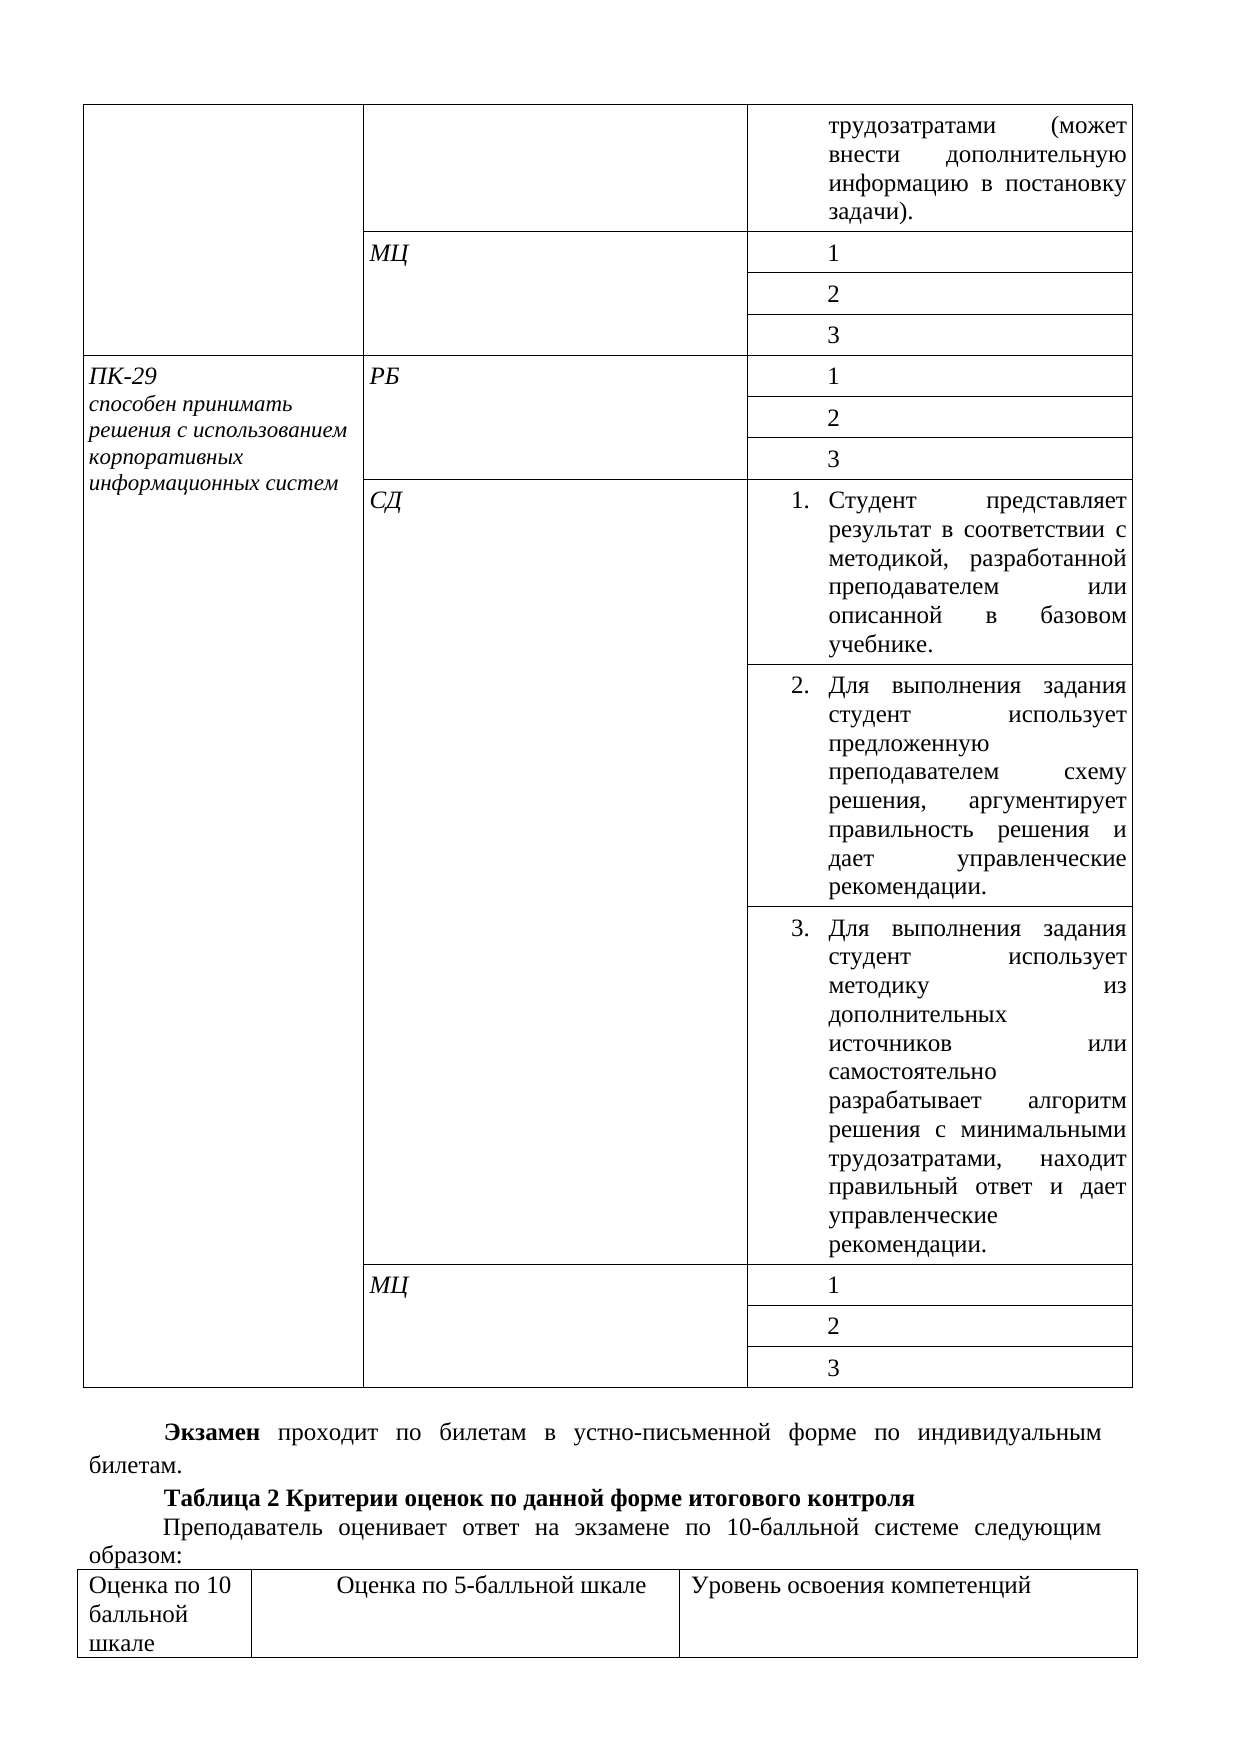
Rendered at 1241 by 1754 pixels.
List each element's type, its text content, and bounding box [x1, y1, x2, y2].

text Экзамен проходит по билетам в устно-письменной форме по индивидуальным билетам. [89, 1417, 1102, 1479]
table_cell СД [364, 480, 747, 1263]
table_cell 1 [748, 356, 1132, 396]
table_cell 3 [748, 438, 1132, 478]
table_cell Для выполнения задания студент использует предложенную преподавателем схему решения, аргументирует правильность решения и дает управленческие рекомендации. [748, 665, 1132, 906]
table_cell ПК-29 способен принимать решения с использованием корпоративных информационных систем [84, 356, 363, 1387]
table_cell 3 [748, 315, 1132, 355]
table_cell 2 [748, 273, 1132, 313]
table_cell 2 [748, 397, 1132, 437]
table_header Уровень освоения компетенций [680, 1570, 1137, 1657]
table_cell МЦ [364, 1265, 747, 1387]
table_cell 1 [748, 1265, 1132, 1305]
table_cell 1 [748, 232, 1132, 272]
table_cell 3 [748, 1347, 1132, 1387]
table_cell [748, 105, 1132, 231]
table_header Оценка по 5-балльной шкале [252, 1570, 679, 1657]
table_cell МЦ [364, 232, 747, 355]
text Таблица 2 Критерии оценок по данной форме итогового контроля [164, 1483, 1102, 1512]
table_cell Студент представляет результат в соответствии с методикой, разработанной преподавателем или описанной в базовом учебнике. [748, 480, 1132, 663]
text Преподаватель оценивает ответ на экзамене по 10-балльной системе следующим образом: [89, 1512, 1102, 1569]
table_cell 2 [748, 1306, 1132, 1346]
table_cell РБ [364, 356, 747, 478]
table_cell Для выполнения задания студент использует методику из дополнительных источников или самостоятельно разрабатывает алгоритм решения с минимальными трудозатратами, находит правильный ответ и дает управленческие рекомендации. [748, 907, 1132, 1263]
table_header Оценка по 10 балльной шкале [78, 1570, 251, 1657]
